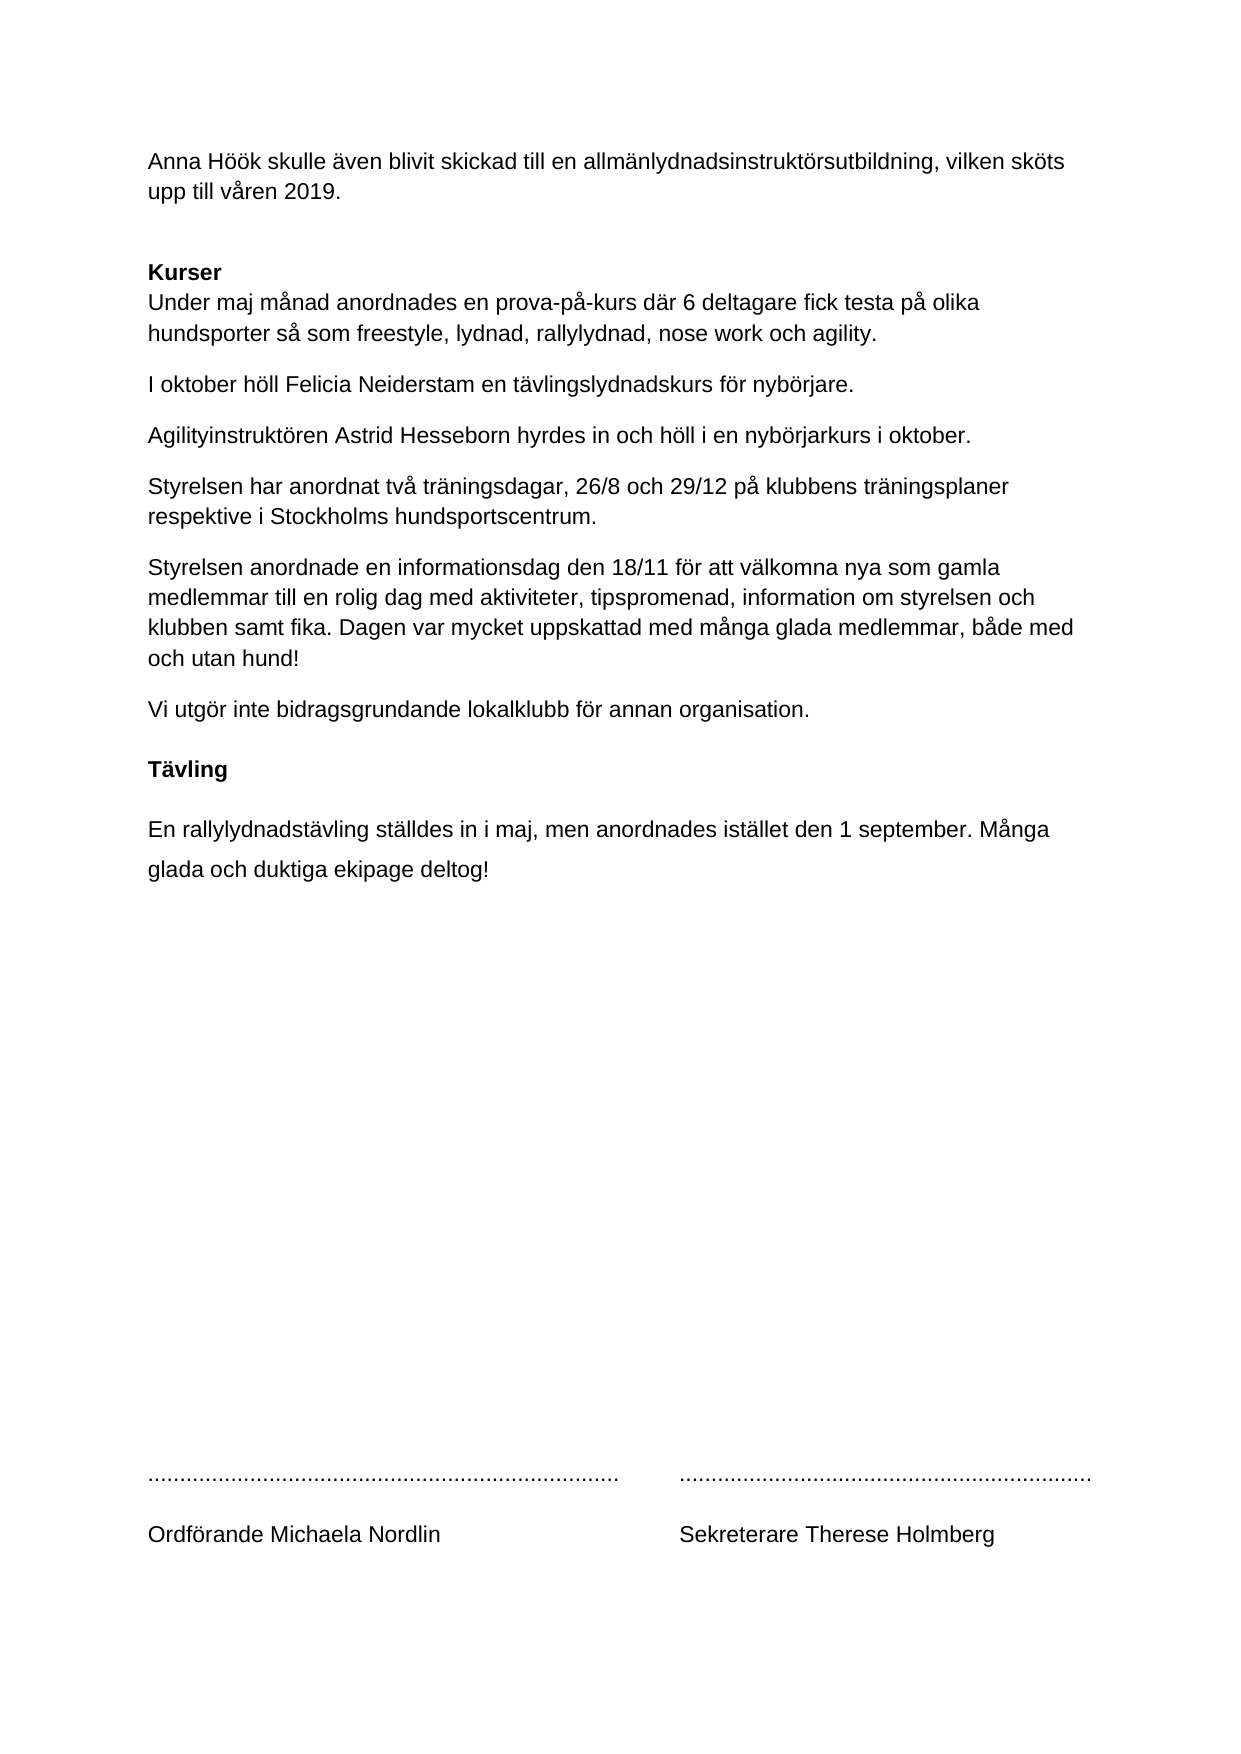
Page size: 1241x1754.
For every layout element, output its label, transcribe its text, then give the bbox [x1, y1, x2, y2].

text Tävling [148, 756, 1093, 782]
text En rallylydnadstävling ställdes in i maj, men anordnades istället den 1 september. Många glada och duktiga ekipage deltog! [148, 816, 1093, 882]
text Styrelsen anordnade en informationsdag den 18/11 för att välkomna nya som gamla medlemmar till en rolig dag med aktiviteter, tipspromenad, information om styrelsen och klubben samt fika. Dagen var mycket uppskattad med många glada medlemmar, både med och utan hund! [148, 554, 1093, 671]
text Styrelsen har anordnat två träningsdagar, 26/8 och 29/12 på klubbens träningsplaner respektive i Stockholms hundsportscentrum. [148, 473, 1093, 529]
text Vi utgör inte bidragsgrundande lokalklubb för annan organisation. [148, 696, 1093, 722]
text Ordförande Michaela Nordlin Sekreterare Therese Holmberg [148, 1521, 1093, 1547]
text Agilityinstruktören Astrid Hesseborn hyrdes in och höll i en nybörjarkurs i oktober. [148, 422, 1093, 448]
text Kurser Under maj månad anordnades en prova-på-kurs där 6 deltagare fick testa på olika hundsporter så som freestyle, lydnad, rallylydnad, nose work och agility. [148, 259, 1093, 346]
text I oktober höll Felicia Neiderstam en tävlingslydnadskurs för nybörjare. [148, 371, 1093, 397]
text Anna Höök skulle även blivit skickad till en allmänlydnadsinstruktörsutbildning, vilken sköts upp till våren 2019. [148, 148, 1093, 204]
